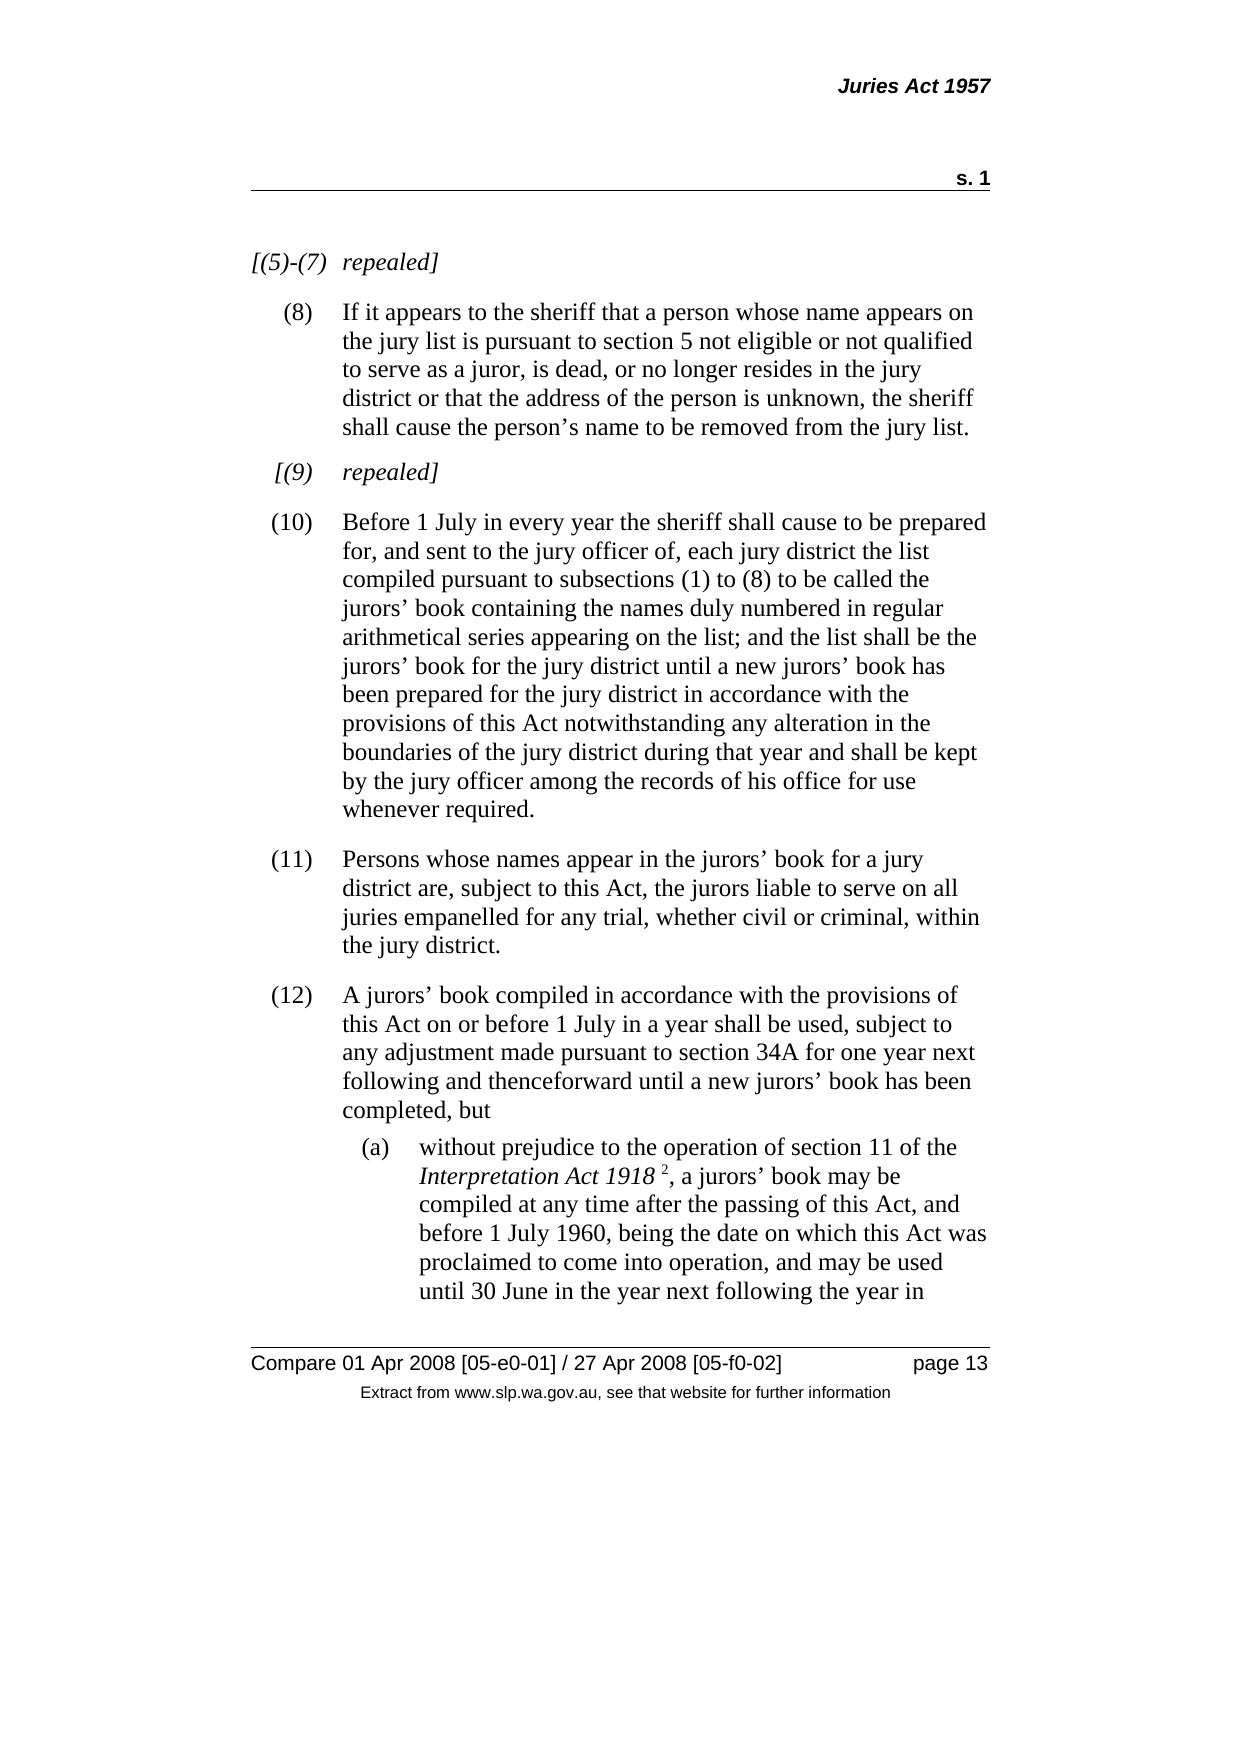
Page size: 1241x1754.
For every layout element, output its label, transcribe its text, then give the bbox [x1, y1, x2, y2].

text (8) If it appears to the sheriff that a person whose name appears on the jury list is pursuant to section 5 not eligible or not qualified to serve as a juror, is dead, or no longer resides in the jury district or that the address of the person is unknown, the sheriff shall cause the person’s name to be removed from the jury list. [251, 297, 990, 441]
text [251, 1132, 990, 1304]
text (10) Before 1 July in every year the sheriff shall cause to be prepared for, and sent to the jury officer of, each jury district the list compiled pursuant to subsections (1) to (8) to be called the jurors’ book containing the names duly numbered in regular arithmetical series appearing on the list; and the list shall be the jurors’ book for the jury district until a new jurors’ book has been prepared for the jury district in accordance with the provisions of this Act notwithstanding any alteration in the boundaries of the jury district during that year and shall be kept by the jury officer among the records of his office for use whenever required. [251, 507, 990, 823]
text (11) Persons whose names appear in the jurors’ book for a jury district are, subject to this Act, the jurors liable to serve on all juries empanelled for any trial, whether civil or criminal, within the jury district. [251, 844, 990, 959]
text [(5)-(7) repealed] [251, 247, 990, 276]
text (12) A jurors’ book compiled in accordance with the provisions of this Act on or before 1 July in a year shall be used, subject to any adjustment made pursuant to section 34A for one year next following and thenceforward until a new jurors’ book has been completed, but [251, 980, 990, 1124]
text [(9) repealed] [251, 457, 990, 486]
